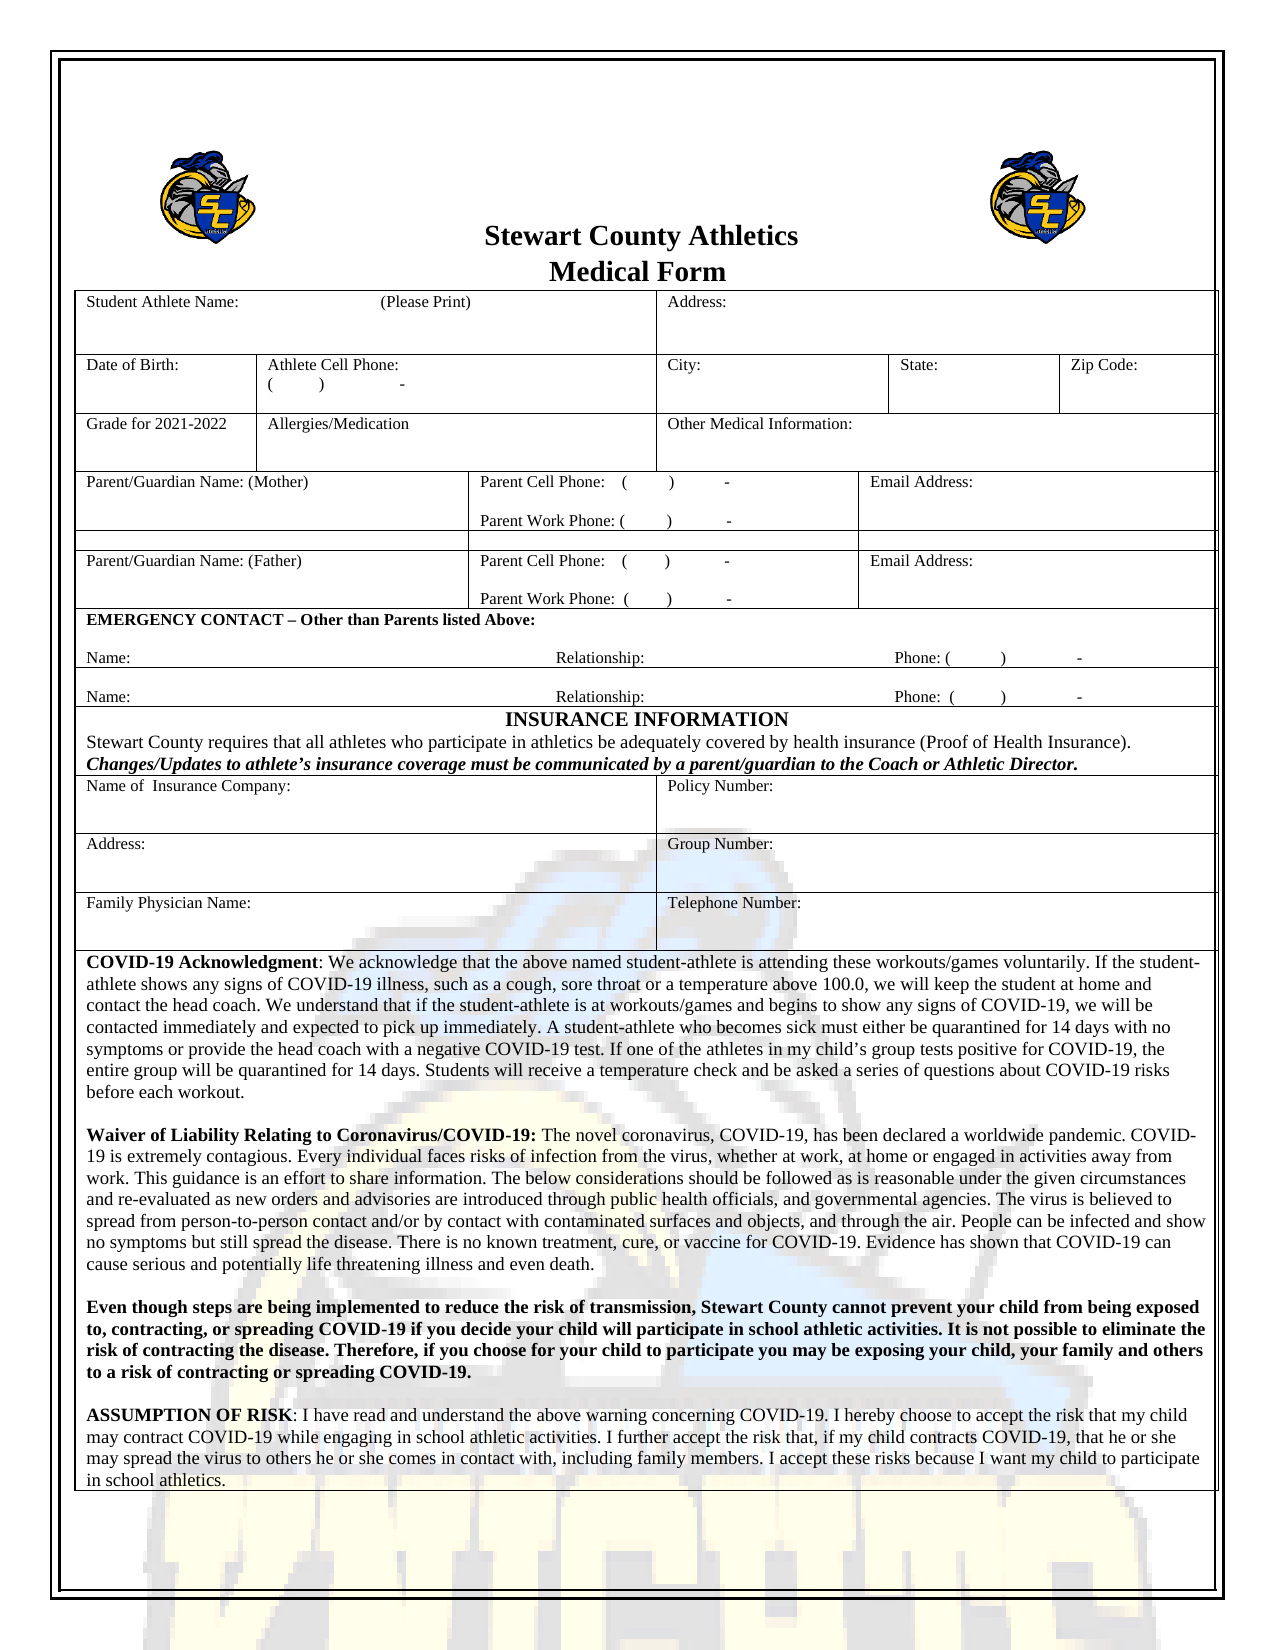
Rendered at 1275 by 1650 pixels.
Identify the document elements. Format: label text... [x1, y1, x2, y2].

table_cell Group Number: [657, 834, 1214, 892]
text Stewart County Athletics [150, 150, 1125, 252]
table_cell Family Physician Name: [76, 893, 656, 950]
table_cell Parent/Guardian Name: (Father) [76, 551, 468, 608]
table_cell Parent/Guardian Name: (Mother) [76, 472, 468, 529]
table_cell Address: [76, 834, 656, 892]
text Medical Form [150, 254, 1125, 288]
table_cell Date of Birth: [76, 355, 256, 412]
table_cell Parent Cell Phone: ( ) - Parent Work Phone: ( ) - [469, 472, 858, 529]
table_cell State: [889, 355, 1059, 412]
table_cell Email Address: [859, 472, 1214, 529]
table_cell [859, 531, 1214, 550]
table_cell Zip Code: [1060, 355, 1214, 412]
table_cell Other Medical Information: [657, 414, 1214, 471]
table_cell [76, 531, 468, 550]
table_cell Grade for 2021-2022 [76, 414, 256, 471]
table_cell Name of Insurance Company: [76, 776, 656, 833]
picture [980, 150, 1096, 246]
table_cell Telephone Number: [657, 893, 1214, 950]
table_cell COVID-19 Acknowledgment: We acknowledge that the above named student-athlete is attending these workouts/games voluntarily. If the student-athlete shows any signs of COVID-19 illness, such as a cough, sore throat or a temperature above 100.0, we will keep the student at home and contact the head coach. We understand that if the student-athlete is at workouts/games and begins to show any signs of COVID-19, we will be contacted immediately and expected to pick up immediately. A student-athlete who becomes sick must either be quarantined for 14 days with no symptoms or provide the head coach with a negative COVID-19 test. If one of the athletes in my child’s group tests positive for COVID-19, the entire group will be quarantined for 14 days. Students will receive a temperature check and be asked a series of questions about COVID-19 risks before each workout. Waiver of Liability Relating to Coronavirus/COVID-19: The novel coronavirus, COVID-19, has been declared a worldwide pandemic. COVID-19 is extremely contagious. Every individual faces risks of infection from the virus, whether at work, at home or engaged in activities away from work. This guidance is an effort to share information. The below considerations should be followed as is reasonable under the given circumstances and re-evaluated as new orders and advisories are introduced through public health officials, and governmental agencies. The virus is believed to spread from person-to-person contact and/or by contact with contaminated surfaces and objects, and through the air. People can be infected and show no symptoms but still spread the disease. There is no known treatment, cure, or vaccine for COVID-19. Evidence has shown that COVID-19 can cause serious and potentially life threatening illness and even death. Even though steps are being implemented to reduce the risk of transmission, Stewart County cannot prevent your child from being exposed to, contracting, or spreading COVID-19 if you decide your child will participate in school athletic activities. It is not possible to eliminate the risk of contracting the disease. Therefore, if you choose for your child to participate you may be exposing your child, your family and others to a risk of contracting or spreading COVID-19. ASSUMPTION OF RISK: I have read and understand the above warning concerning COVID-19. I hereby choose to accept the risk that my child may contract COVID-19 while engaging in school athletic activities. I further accept the risk that, if my child contracts COVID-19, that he or she may spread the virus to others he or she comes in contact with, including family members. I accept these risks because I want my child to participate in school athletics. [76, 951, 1214, 1490]
table_header Address: [657, 291, 1214, 354]
table_cell Email Address: [859, 551, 1214, 608]
table_cell EMERGENCY CONTACT – Other than Parents listed Above: Name: Relationship: Phone: ( ) - [76, 609, 1214, 667]
table_cell INSURANCE INFORMATION Stewart County requires that all athletes who participate in athletics be adequately covered by health insurance (Proof of Health Insurance). Changes/Updates to athlete’s insurance coverage must be communicated by a parent/guardian to the Coach or Athletic Director. [76, 707, 1214, 774]
table_cell Name: Relationship: Phone: ( ) - [76, 668, 1214, 706]
picture [150, 150, 266, 246]
table_cell City: [657, 355, 888, 412]
table_cell Parent Cell Phone: ( ) - Parent Work Phone: ( ) - [469, 551, 858, 608]
table_cell Policy Number: [657, 776, 1214, 833]
table_cell Allergies/Medication [257, 414, 656, 471]
table_header Student Athlete Name: (Please Print) [76, 291, 656, 354]
table_cell [469, 531, 858, 550]
table_cell Athlete Cell Phone: ( ) - [257, 355, 656, 412]
